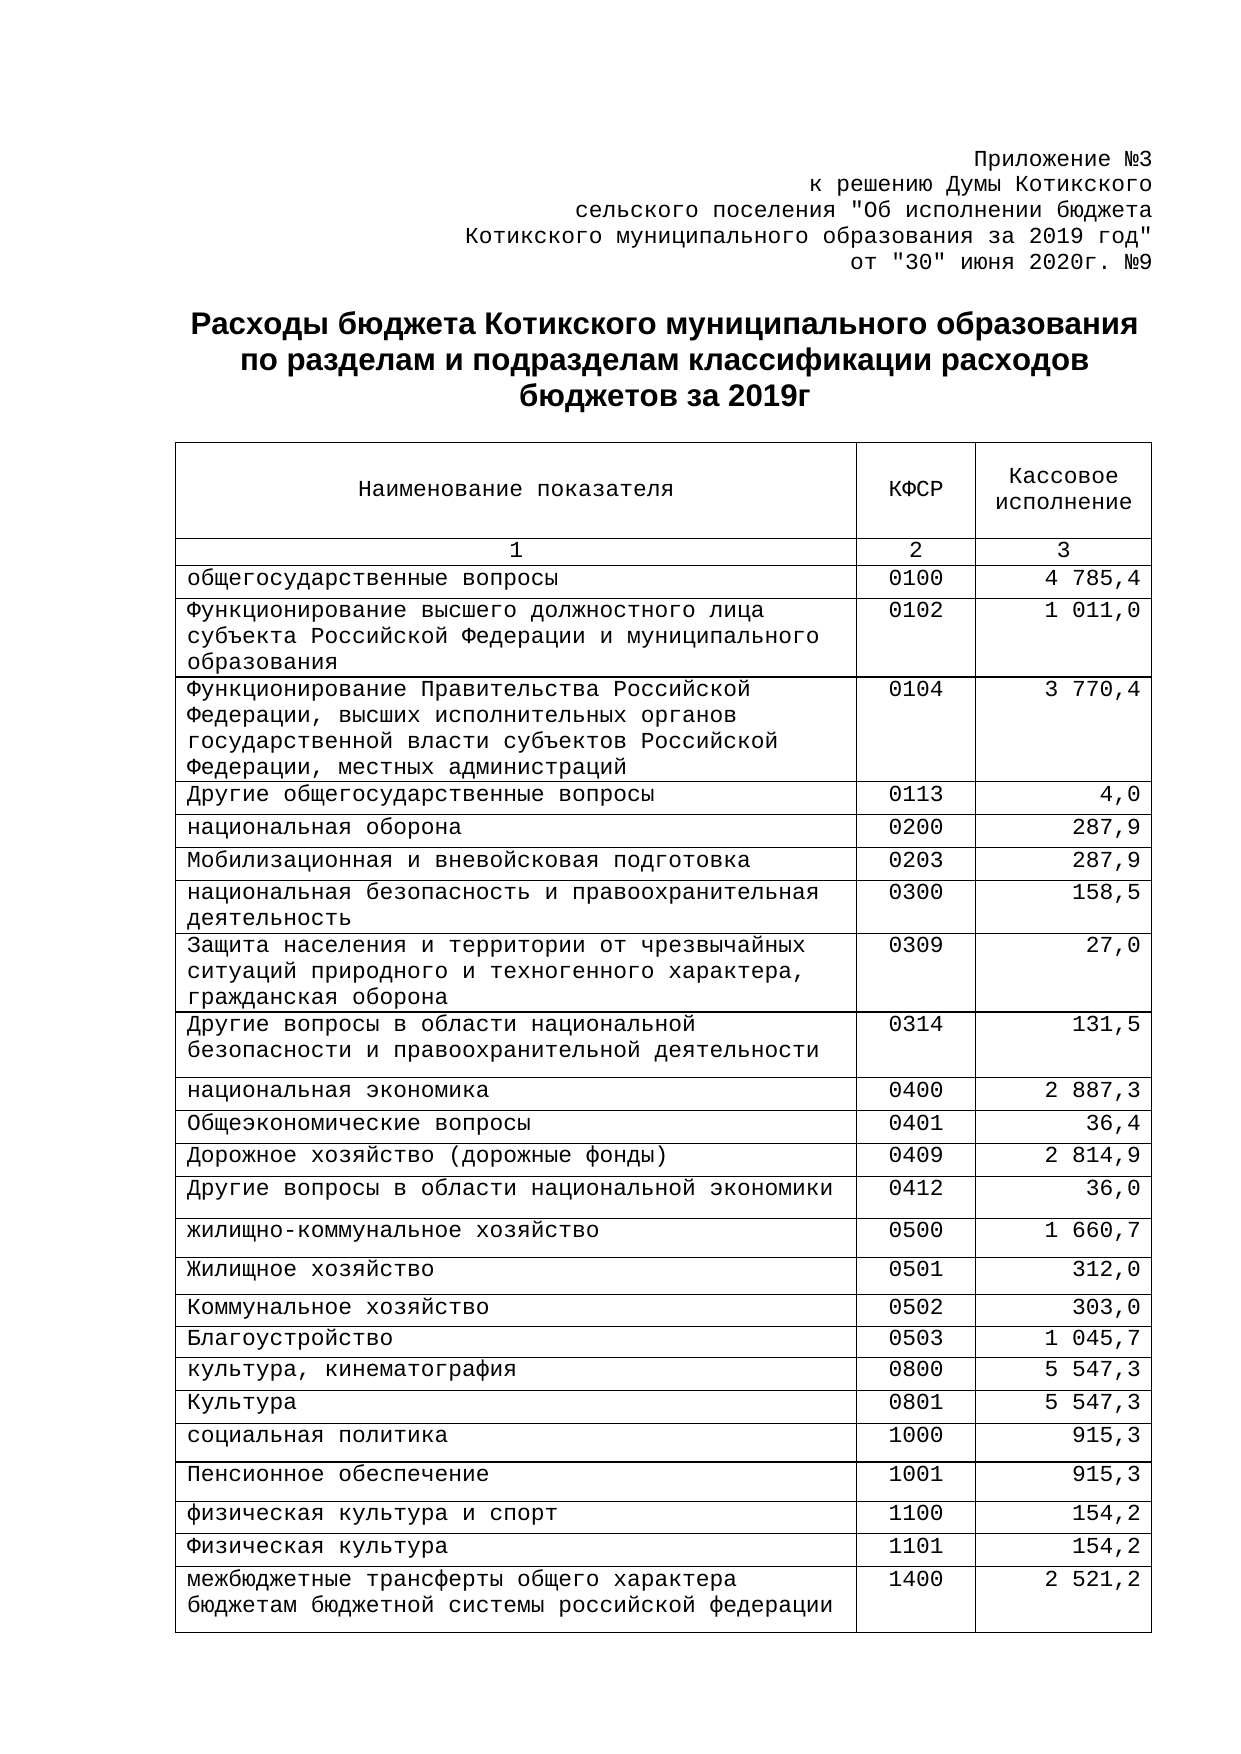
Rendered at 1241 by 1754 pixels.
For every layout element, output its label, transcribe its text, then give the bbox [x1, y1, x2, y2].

table_cell физическая культура и спорт [176, 1502, 856, 1533]
table_cell 0501 [857, 1258, 975, 1294]
table_cell 154,2 [976, 1502, 1151, 1533]
table_cell 1 [176, 539, 856, 565]
table_cell 4 785,4 [976, 566, 1151, 598]
table_cell 0314 [857, 1013, 975, 1077]
table_cell 0801 [857, 1391, 975, 1422]
table_cell Функционирование высшего должностного лица субъекта Российской Федерации и муниципального образования [176, 599, 856, 676]
table_cell 2 814,9 [976, 1144, 1151, 1176]
table_cell межбюджетные трансферты общего характера бюджетам бюджетной системы российской федерации [176, 1567, 856, 1632]
table_cell 303,0 [976, 1295, 1151, 1326]
table_cell 0309 [857, 934, 975, 1011]
table_cell Культура [176, 1391, 856, 1422]
table_header КФСР [857, 443, 975, 538]
table_cell 287,9 [976, 848, 1151, 880]
table_cell 0300 [857, 881, 975, 933]
table_cell 0113 [857, 782, 975, 814]
table_cell Коммунальное хозяйство [176, 1295, 856, 1326]
table_cell 287,9 [976, 815, 1151, 847]
table_cell 1001 [857, 1463, 975, 1501]
table_cell национальная экономика [176, 1078, 856, 1110]
table_cell Мобилизационная и вневойсковая подготовка [176, 848, 856, 880]
table_header Наименование показателя [176, 443, 856, 538]
table_cell Другие общегосударственные вопросы [176, 782, 856, 814]
table_cell Жилищное хозяйство [176, 1258, 856, 1294]
table_cell 131,5 [976, 1013, 1151, 1077]
table_cell 0800 [857, 1358, 975, 1389]
table_cell Физическая культура [176, 1534, 856, 1566]
table_cell 0409 [857, 1144, 975, 1176]
table_cell 0412 [857, 1177, 975, 1218]
table_cell 915,3 [976, 1424, 1151, 1461]
table_cell Благоустройство [176, 1327, 856, 1357]
table_cell 0401 [857, 1111, 975, 1143]
table_cell Защита населения и территории от чрезвычайных ситуаций природного и техногенного характера, гражданская оборона [176, 934, 856, 1011]
table_cell 36,0 [976, 1177, 1151, 1218]
table_cell 0503 [857, 1327, 975, 1357]
table_cell 36,4 [976, 1111, 1151, 1143]
table_cell национальная оборона [176, 815, 856, 847]
table_cell 0500 [857, 1219, 975, 1257]
table_cell 1100 [857, 1502, 975, 1533]
table_cell 0400 [857, 1078, 975, 1110]
text Приложение №3 [177, 147, 1152, 173]
table_cell 1000 [857, 1424, 975, 1461]
table_cell Другие вопросы в области национальной безопасности и правоохранительной деятельности [176, 1013, 856, 1077]
table_cell 0102 [857, 599, 975, 676]
table_cell 158,5 [976, 881, 1151, 933]
table_cell 4,0 [976, 782, 1151, 814]
text от "30" июня 2020г. №9 [177, 251, 1152, 277]
table_cell 1101 [857, 1534, 975, 1566]
table_cell 27,0 [976, 934, 1151, 1011]
table_cell 0203 [857, 848, 975, 880]
table_cell 5 547,3 [976, 1358, 1151, 1389]
table_header Кассовое исполнение [976, 443, 1151, 538]
table_cell 2 [857, 539, 975, 565]
text сельского поселения "Об исполнении бюджета [177, 199, 1152, 225]
table_cell социальная политика [176, 1424, 856, 1461]
table_cell 0200 [857, 815, 975, 847]
table_cell 312,0 [976, 1258, 1151, 1294]
table_cell 154,2 [976, 1534, 1151, 1566]
table_cell культура, кинематография [176, 1358, 856, 1389]
table_cell Другие вопросы в области национальной экономики [176, 1177, 856, 1218]
table_cell 915,3 [976, 1463, 1151, 1501]
table_cell 0104 [857, 678, 975, 781]
table_cell Дорожное хозяйство (дорожные фонды) [176, 1144, 856, 1176]
table_cell 2 887,3 [976, 1078, 1151, 1110]
table_cell национальная безопасность и правоохранительная деятельность [176, 881, 856, 933]
table_cell Пенсионное обеспечение [176, 1463, 856, 1501]
table_cell 2 521,2 [976, 1567, 1151, 1632]
table_cell общегосударственные вопросы [176, 566, 856, 598]
text к решению Думы Котикского [177, 173, 1152, 199]
table_cell 0502 [857, 1295, 975, 1326]
table_cell 1400 [857, 1567, 975, 1632]
table_cell 3 770,4 [976, 678, 1151, 781]
table_cell Функционирование Правительства Российской Федерации, высших исполнительных органов государственной власти субъектов Российской Федерации, местных администраций [176, 678, 856, 781]
table_cell 1 045,7 [976, 1327, 1151, 1357]
table_cell 0100 [857, 566, 975, 598]
text Котикского муниципального образования за 2019 год" [177, 225, 1152, 251]
text Расходы бюджета Котикского муниципального образования по разделам и подразделам классификации расходов бюджетов за 2019г [177, 305, 1152, 413]
table_cell Общеэкономические вопросы [176, 1111, 856, 1143]
table_cell 5 547,3 [976, 1391, 1151, 1422]
table_cell 1 011,0 [976, 599, 1151, 676]
table_cell 3 [976, 539, 1151, 565]
table_cell 1 660,7 [976, 1219, 1151, 1257]
table_cell жилищно-коммунальное хозяйство [176, 1219, 856, 1257]
